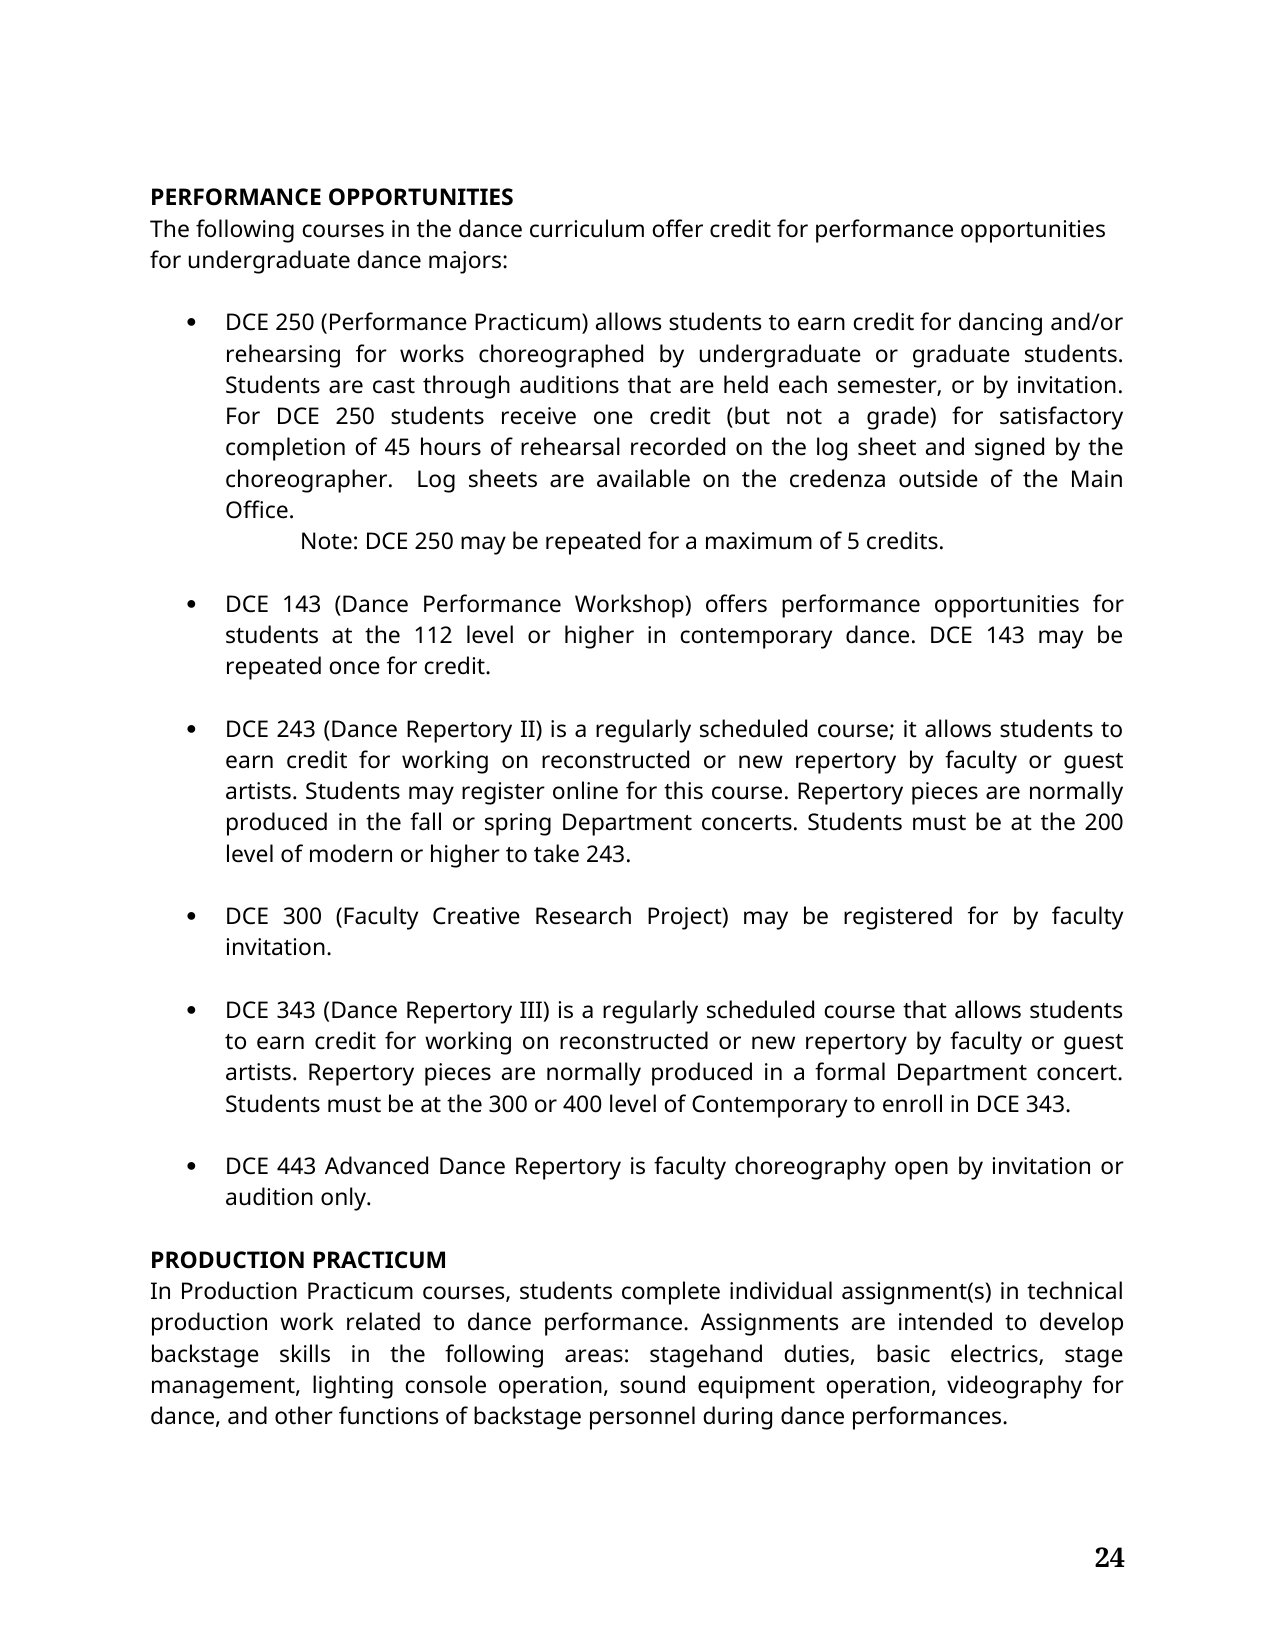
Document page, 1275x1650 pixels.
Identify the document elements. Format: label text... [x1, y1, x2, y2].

text In Production Practicum courses, students complete individual assignment(s) in technical production work related to dance performance. Assignments are intended to develop backstage skills in the following areas: stagehand duties, basic electrics, stage management, lighting console operation, sound equipment operation, videography for dance, and other functions of backstage personnel during dance performances. [150, 1275, 1125, 1431]
text Production Practicum [150, 1244, 1125, 1275]
text The following courses in the dance curriculum offer credit for performance opportunities for undergraduate dance majors: [150, 212, 1125, 275]
list DCE 143 (Dance Performance Workshop) offers performance opportunities for students at the 112 level or higher in contemporary dance. DCE 143 may be repeated once for credit. [187, 587, 1125, 681]
list DCE 250 (Performance Practicum) allows students to earn credit for dancing and/or rehearsing for works choreographed by undergraduate or graduate students. Students are cast through auditions that are held each semester, or by invitation. For DCE 250 students receive one credit (but not a grade) for satisfactory completion of 45 hours of rehearsal recorded on the log sheet and signed by the choreographer. Log sheets are available on the credenza outside of the Main Office. [187, 306, 1125, 525]
list DCE 443 Advanced Dance Repertory is faculty choreography open by invitation or audition only. [187, 1150, 1125, 1212]
list DCE 343 (Dance Repertory III) is a regularly scheduled course that allows students to earn credit for working on reconstructed or new repertory by faculty or guest artists. Repertory pieces are normally produced in a formal Department concert. Students must be at the 300 or 400 level of Contemporary to enroll in DCE 343. [187, 994, 1125, 1119]
list Note: DCE 250 may be repeated for a maximum of 5 credits. [300, 525, 1125, 556]
text Performance Opportunities [150, 181, 1125, 212]
list DCE 300 (Faculty Creative Research Project) may be registered for by faculty invitation. [187, 900, 1125, 962]
list DCE 243 (Dance Repertory II) is a regularly scheduled course; it allows students to earn credit for working on reconstructed or new repertory by faculty or guest artists. Students may register online for this course. Repertory pieces are normally produced in the fall or spring Department concerts. Students must be at the 200 level of modern or higher to take 243. [187, 712, 1125, 869]
